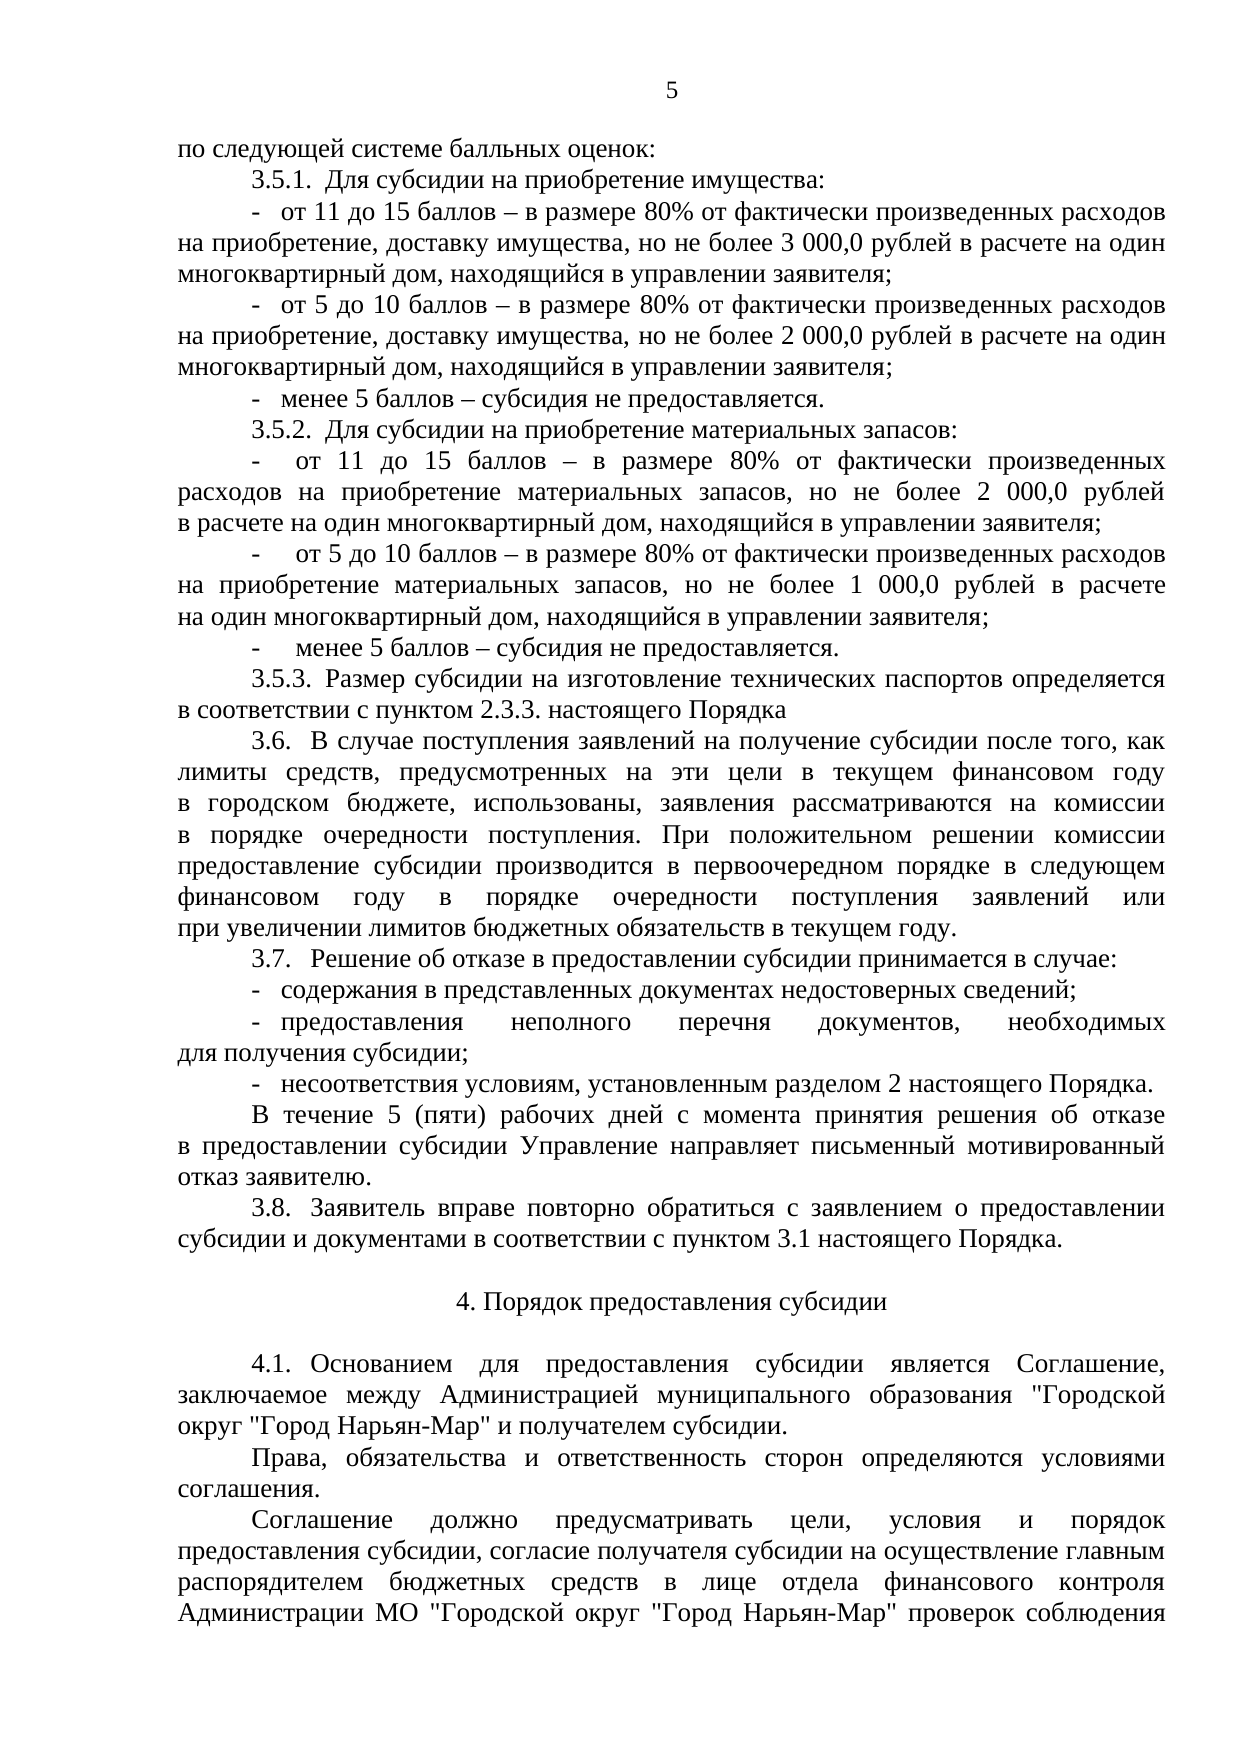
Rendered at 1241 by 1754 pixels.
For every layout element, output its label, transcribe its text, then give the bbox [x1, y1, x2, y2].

text - от 5 до 10 баллов – в размере 80% от фактически произведенных расходов на приобретение материальных запасов, но не более 1 000,0 рублей в расчете на один многоквартирный дом, находящийся в управлении заявителя; [177, 537, 1166, 631]
text 4.1. Основанием для предоставления субсидии является Соглашение, заключаемое между Администрацией муниципального образования "Городской округ "Город Нарьян-Мар" и получателем субсидии. [177, 1347, 1166, 1441]
text 3.5.2. Для субсидии на приобретение материальных запасов: [177, 413, 1166, 444]
text 3.5.3. Размер субсидии на изготовление технических паспортов определяется в соответствии с пунктом 2.3.3. настоящего Порядка [177, 662, 1166, 724]
text - от 5 до 10 баллов – в размере 80% от фактически произведенных расходов на приобретение, доставку имущества, но не более 2 000,0 рублей в расчете на один многоквартирный дом, находящийся в управлении заявителя; [177, 288, 1166, 382]
text - несоответствия условиям, установленным разделом 2 настоящего Порядка. [177, 1067, 1166, 1098]
text - от 11 до 15 баллов – в размере 80% от фактически произведенных расходов на приобретение материальных запасов, но не более 2 000,0 рублей в расчете на один многоквартирный дом, находящийся в управлении заявителя; [177, 444, 1166, 537]
text 3.8. Заявитель вправе повторно обратиться с заявлением о предоставлении субсидии и документами в соответствии с пунктом 3.1 настоящего Порядка. [177, 1191, 1166, 1254]
text 3.6. В случае поступления заявлений на получение субсидии после того, как лимиты средств, предусмотренных на эти цели в текущем финансовом году в городском бюджете, использованы, заявления рассматриваются на комиссии в порядке очередности поступления. При положительном решении комиссии предоставление субсидии производится в первоочередном порядке в следующем финансовом году в порядке очередности поступления заявлений или при увеличении лимитов бюджетных обязательств в текущем году. [177, 724, 1166, 942]
text 4. Порядок предоставления субсидии [177, 1285, 1166, 1316]
text 3.7. Решение об отказе в предоставлении субсидии принимается в случае: [177, 942, 1166, 973]
text 3.5.1. Для субсидии на приобретение имущества: [177, 164, 1166, 195]
text Права, обязательства и ответственность сторон определяются условиями соглашения. [177, 1441, 1166, 1503]
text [177, 132, 1166, 164]
text - менее 5 баллов – субсидия не предоставляется. [177, 631, 1166, 662]
text В течение 5 (пяти) рабочих дней с момента принятия решения об отказе в предоставлении субсидии Управление направляет письменный мотивированный отказ заявителю. [177, 1098, 1166, 1191]
text - предоставления неполного перечня документов, необходимых для получения субсидии; [177, 1004, 1166, 1067]
text - от 11 до 15 баллов – в размере 80% от фактически произведенных расходов на приобретение, доставку имущества, но не более 3 000,0 рублей в расчете на один многоквартирный дом, находящийся в управлении заявителя; [177, 195, 1166, 288]
text - содержания в представленных документах недостоверных сведений; [177, 973, 1166, 1004]
text - менее 5 баллов – субсидия не предоставляется. [177, 382, 1166, 413]
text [177, 1503, 1166, 1627]
